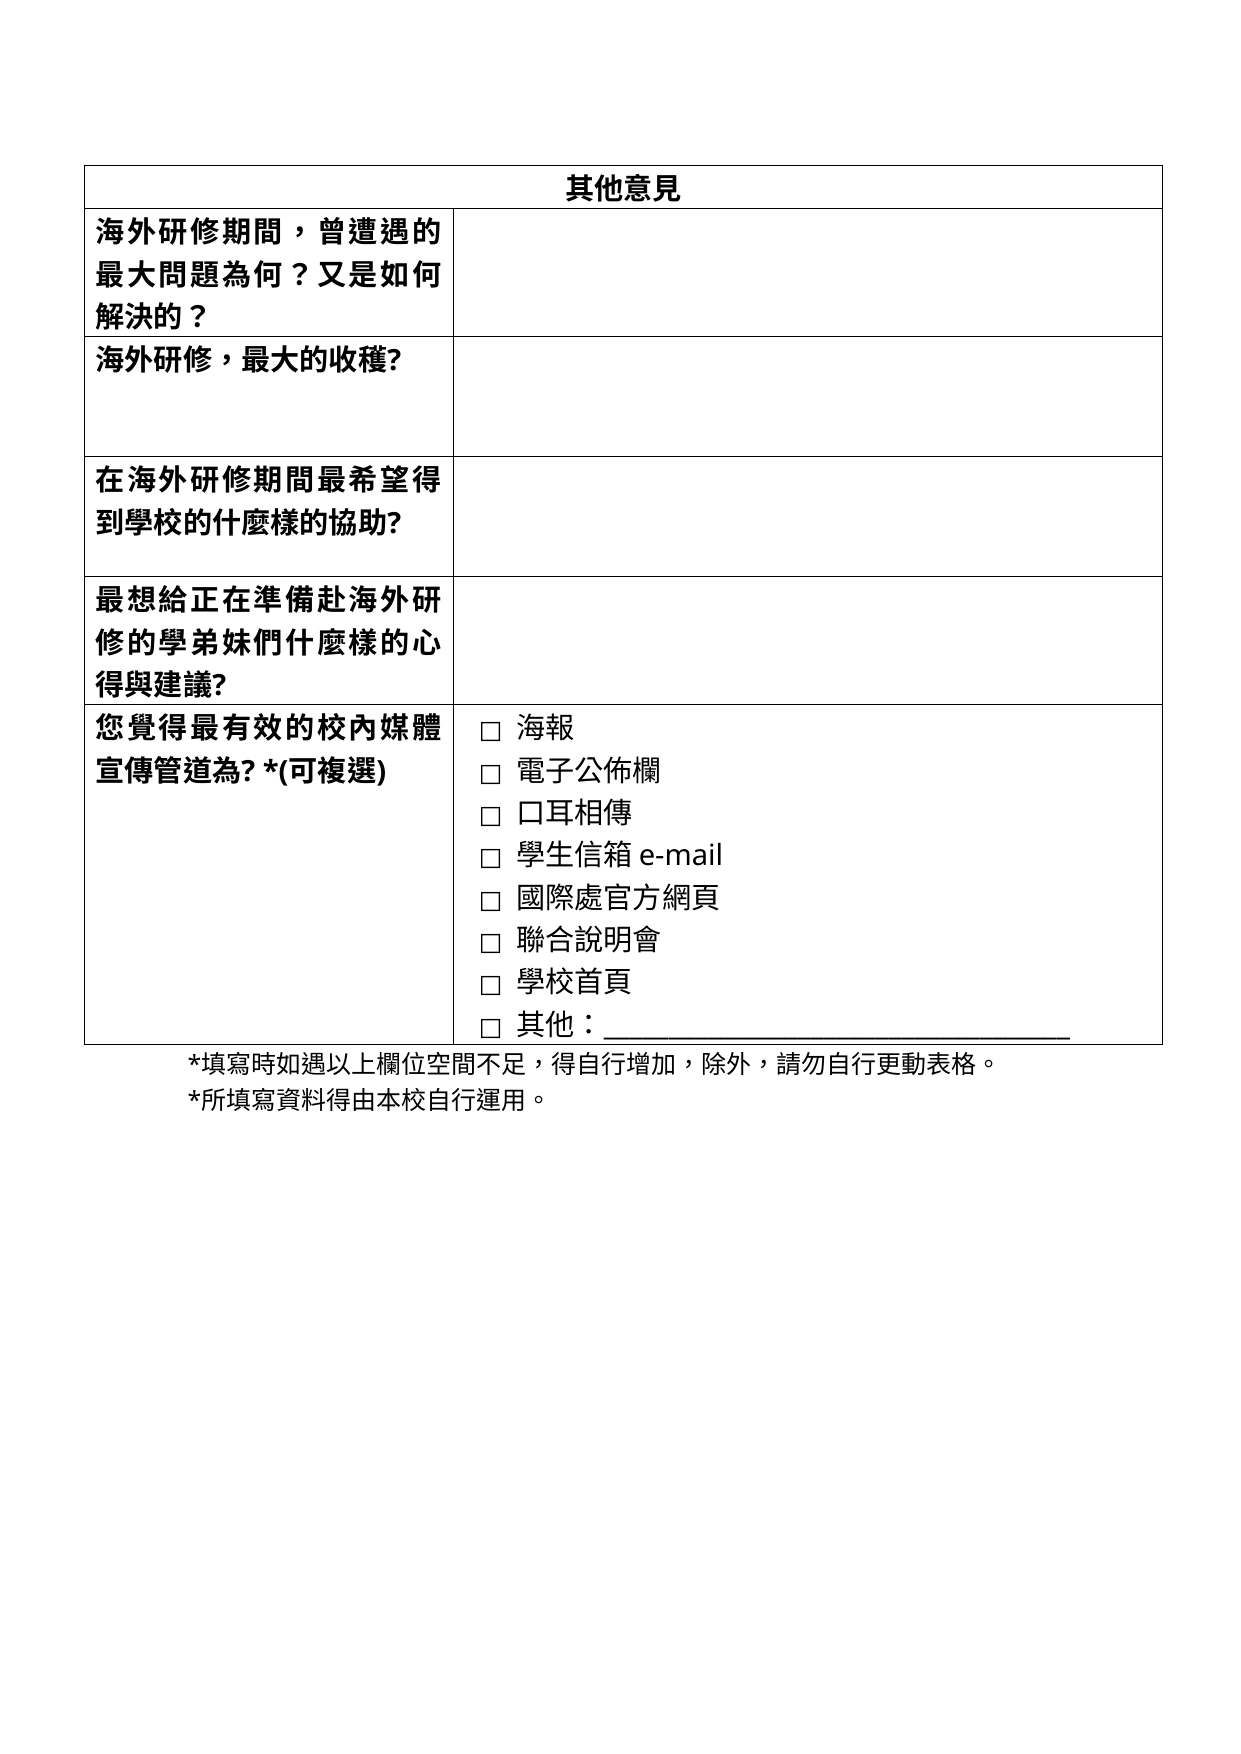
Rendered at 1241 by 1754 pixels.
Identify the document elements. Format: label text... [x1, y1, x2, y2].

table_cell 您覺得最有效的校內媒體宣傳管道為? *(可複選) [85, 705, 453, 1043]
table_cell 海外研修期間，曾遭遇的最大問題為何？又是如何解決的？ [85, 209, 453, 336]
table_cell 其他意見 [85, 166, 1162, 208]
table_cell 海報 電子公佈欄 口耳相傳 學生信箱e-mail 國際處官方網頁 聯合說明會 學校首頁 其他：____________________________________ [454, 705, 1162, 1043]
table_cell 在海外研修期間最希望得到學校的什麼樣的協助? [85, 457, 453, 576]
table_cell 最想給正在準備赴海外研修的學弟妹們什麼樣的心得與建議? [85, 577, 453, 704]
table_cell [454, 209, 1162, 336]
table_cell [454, 577, 1162, 704]
table_cell [454, 457, 1162, 576]
table_cell 海外研修，最大的收穫? [85, 337, 453, 456]
table_cell [454, 337, 1162, 456]
text *填寫時如遇以上欄位空間不足，得自行增加，除外，請勿自行更動表格。 [187, 1045, 1053, 1081]
text *所填寫資料得由本校自行運用。 [187, 1081, 1053, 1117]
